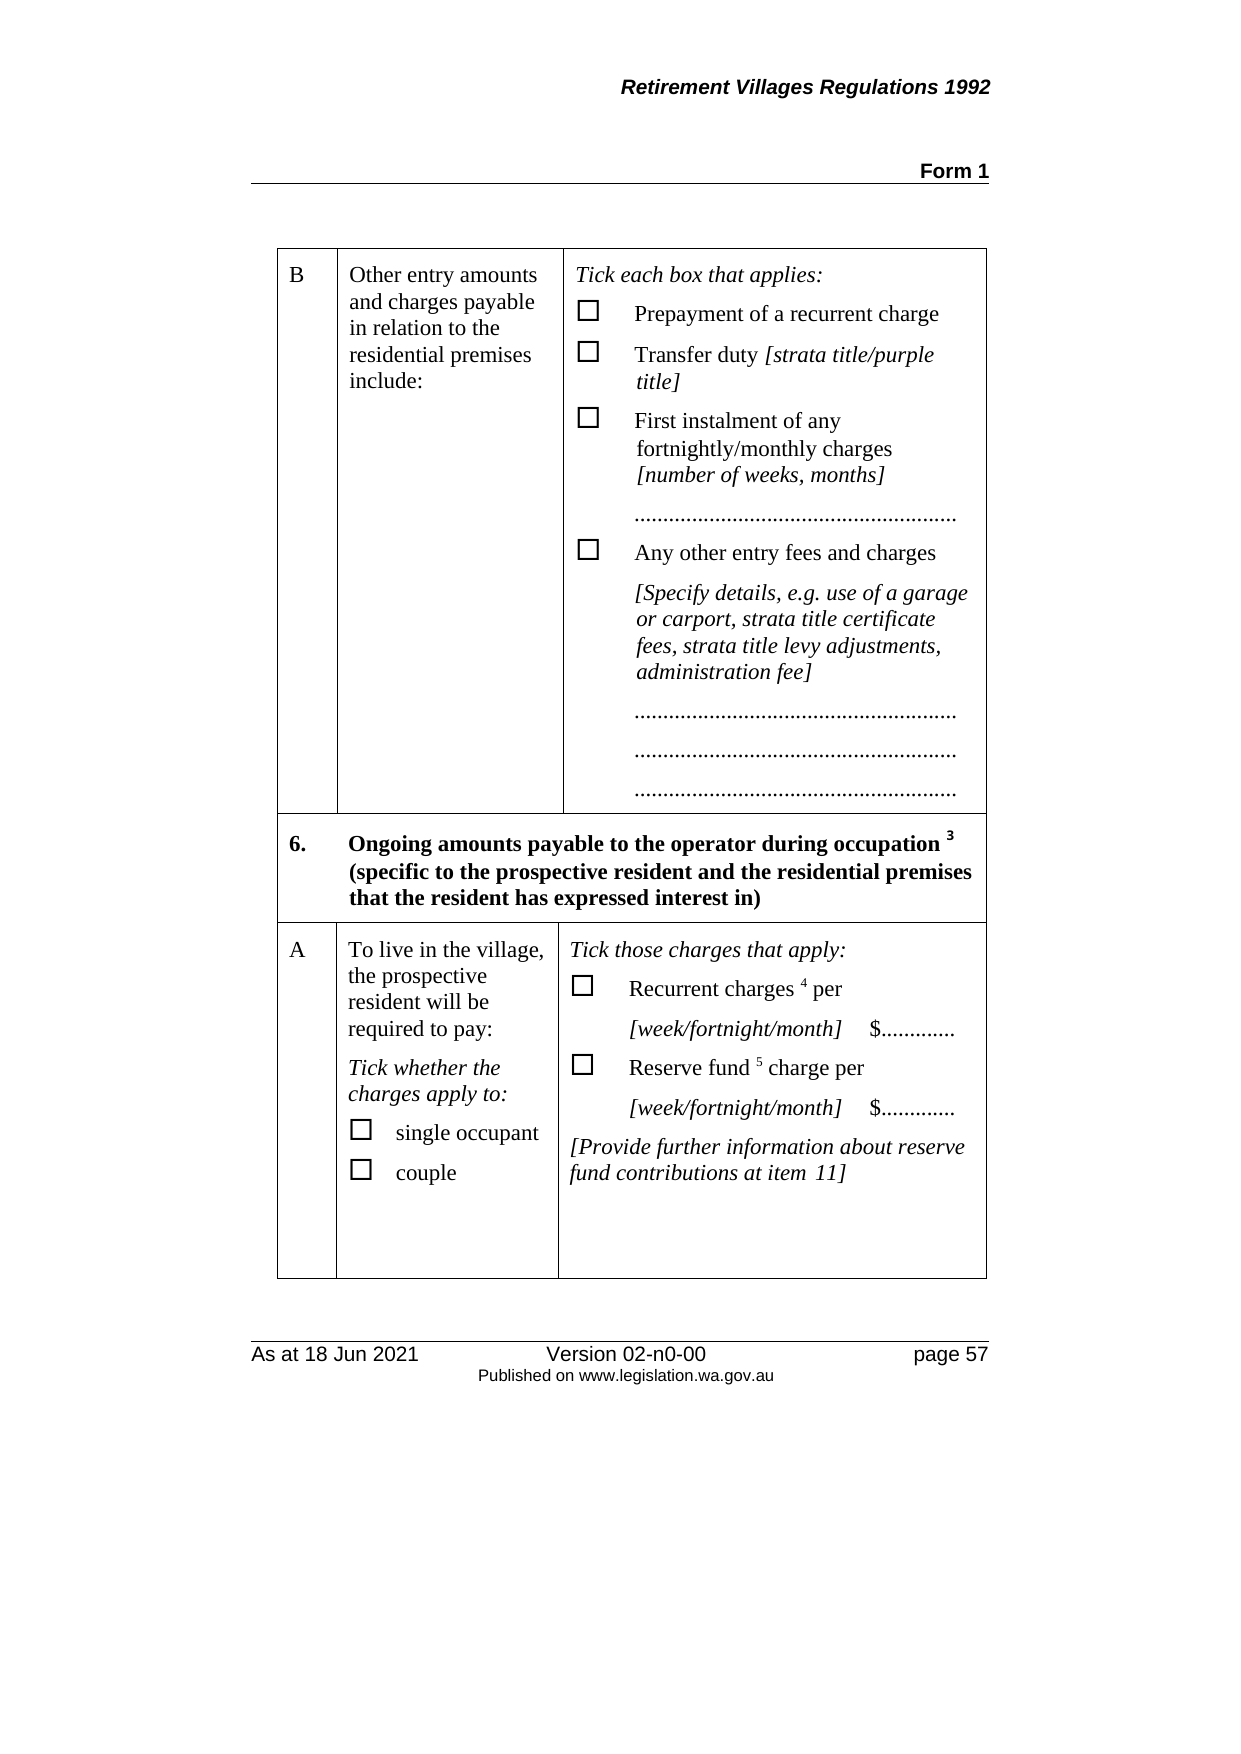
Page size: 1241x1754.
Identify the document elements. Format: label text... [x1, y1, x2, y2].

table_cell Tick each box that applies: Prepayment of a recurrent charge Transfer duty [strata title/purple title] First instalment of any fortnightly/monthly charges [number of weeks, months] Any other entry fees and charges [Specify details, e.g. use of a garage or carport, strata title certificate fees, strata title levy adjustments, administration fee] [564, 249, 986, 813]
table_cell 6. Ongoing amounts payable to the operator during occupation 3 (specific to the prospective resident and the residential premises that the resident has expressed interest in) [278, 814, 986, 922]
table_cell A [278, 923, 336, 1278]
table_cell Other entry amounts and charges payable in relation to the residential premises include: [338, 249, 563, 813]
table_cell B [278, 249, 337, 813]
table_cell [559, 923, 986, 1278]
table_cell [337, 923, 558, 1278]
